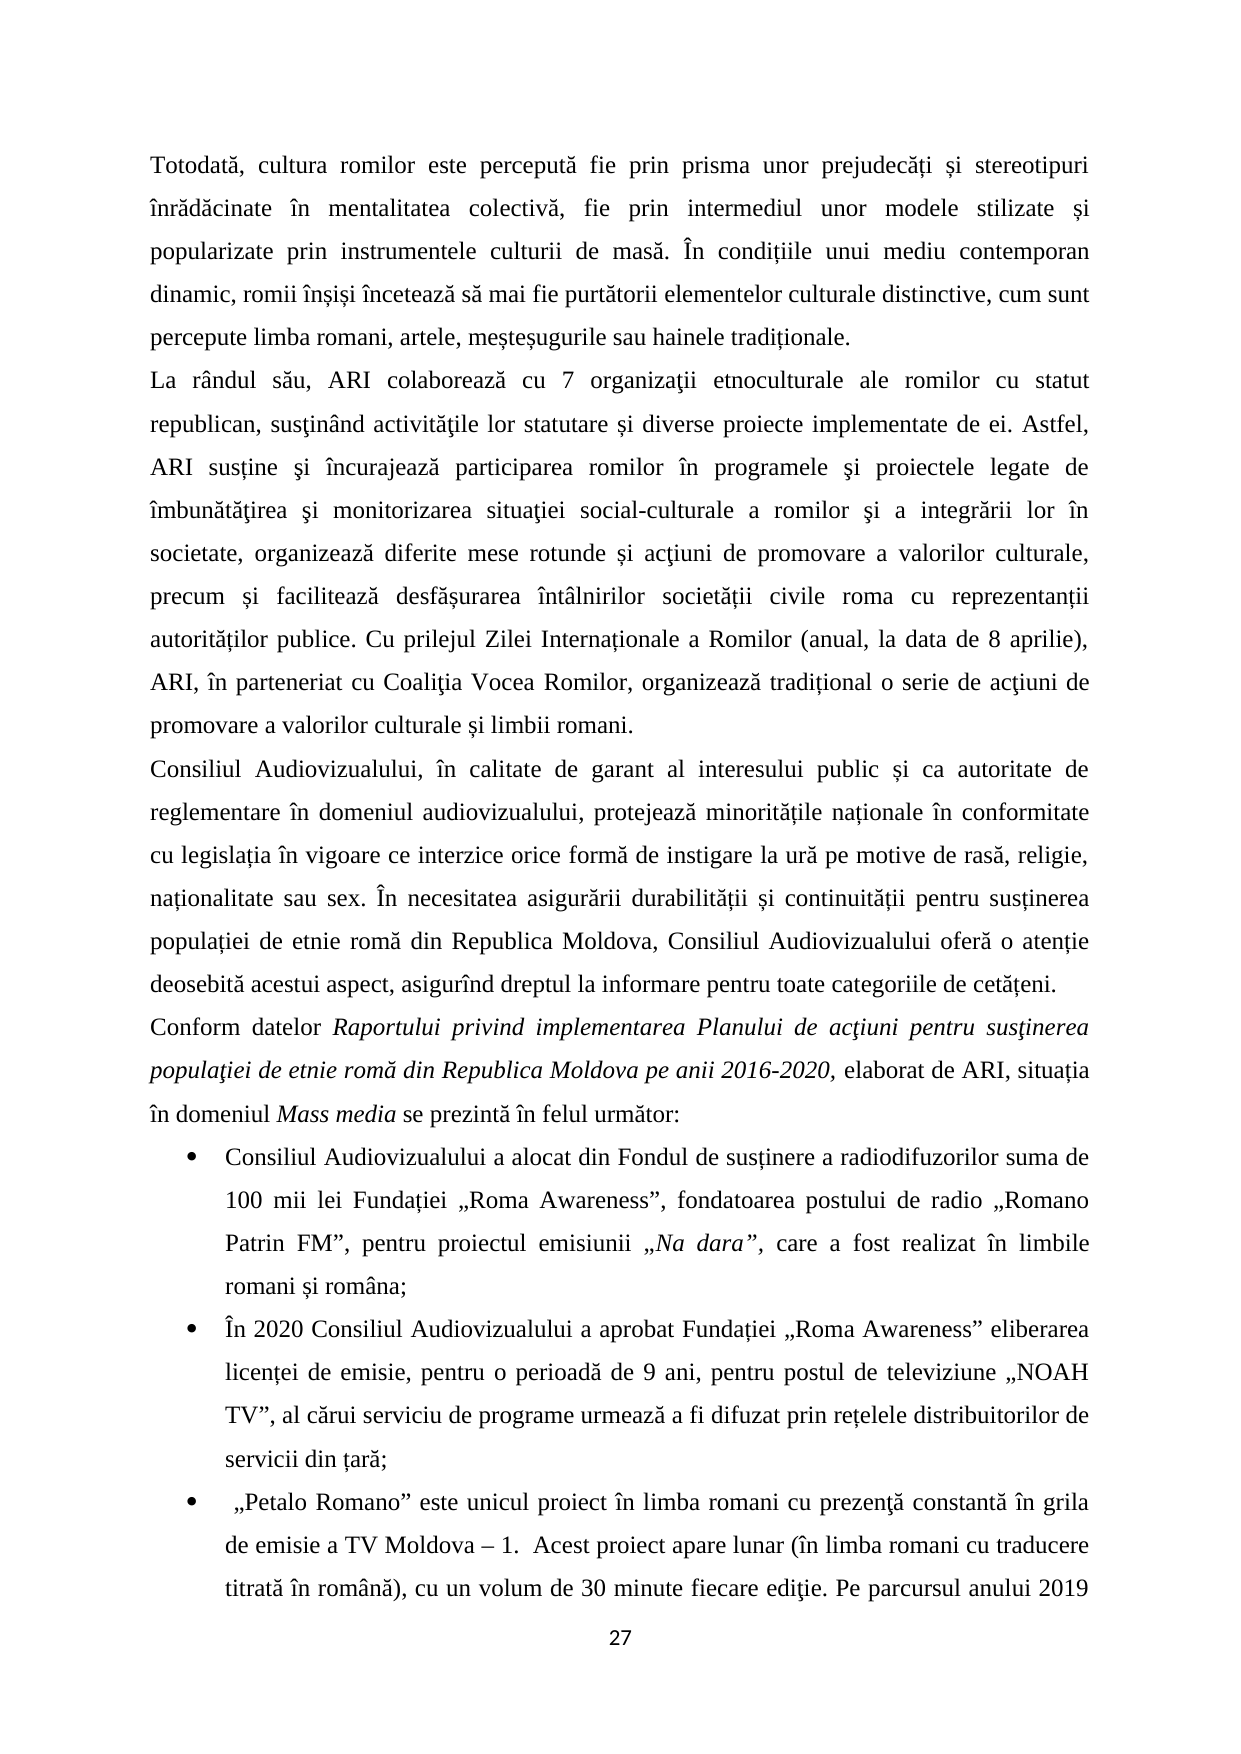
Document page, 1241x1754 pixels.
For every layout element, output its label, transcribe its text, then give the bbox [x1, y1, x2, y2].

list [187, 1487, 1090, 1602]
text Totodată, cultura romilor este percepută fie prin prisma unor prejudecăți și stereotipuri înrădăcinate în mentalitatea colectivă, fie prin intermediul unor modele stilizate și popularizate prin instrumentele culturii de masă. În condițiile unui mediu contemporan dinamic, romii înșiși încetează să mai fie purtătorii elementelor culturale distinctive, cum sunt percepute limba romani, artele, meșteșugurile sau hainele tradiționale. [150, 150, 1090, 351]
list În 2020 Consiliul Audiovizualului a aprobat Fundației „Roma Awareness” eliberarea licenței de emisie, pentru o perioadă de 9 ani, pentru postul de televiziune „NOAH TV”, al cărui serviciu de programe urmează a fi difuzat prin rețelele distribuitorilor de servicii din țară; [187, 1314, 1090, 1472]
text La rândul său, ARI colaborează cu 7 organizaţii etnoculturale ale romilor cu statut republican, susţinând activităţile lor statutare și diverse proiecte implementate de ei. Astfel, ARI susține şi încurajează participarea romilor în programele şi proiectele legate de îmbunătăţirea şi monitorizarea situaţiei social-culturale a romilor şi a integrării lor în societate, organizează diferite mese rotunde și acţiuni de promovare a valorilor culturale, precum și facilitează desfășurarea întâlnirilor societății civile roma cu reprezentanții autorităților publice. Cu prilejul Zilei Internaționale a Romilor (anual, la data de 8 aprilie), ARI, în parteneriat cu Coaliţia Vocea Romilor, organizează tradițional o serie de acţiuni de promovare a valorilor culturale și limbii romani. [150, 366, 1090, 739]
list Consiliul Audiovizualului a alocat din Fondul de susținere a radiodifuzorilor suma de 100 mii lei Fundației „Roma Awareness”, fondatoarea postului de radio „Romano Patrin FM”, pentru proiectul emisiunii „Na dara”, care a fost realizat în limbile romani și româna; [187, 1142, 1090, 1300]
text Consiliul Audiovizualului, în calitate de garant al interesului public și ca autoritate de reglementare în domeniul audiovizualului, protejează minoritățile naționale în conformitate cu legislația în vigoare ce interzice orice formă de instigare la ură pe motive de rasă, religie, naționalitate sau sex. În necesitatea asigurării durabilității și continuității pentru susținerea populației de etnie romă din Republica Moldova, Consiliul Audiovizualului oferă o atenție deosebită acestui aspect, asigurînd dreptul la informare pentru toate categoriile de cetățeni. [150, 754, 1090, 998]
text Conform datelor Raportului privind implementarea Planului de acţiuni pentru susţinerea populaţiei de etnie romă din Republica Moldova pe anii 2016-2020, elaborat de ARI, situația în domeniul Mass media se prezintă în felul următor: [150, 1012, 1090, 1127]
